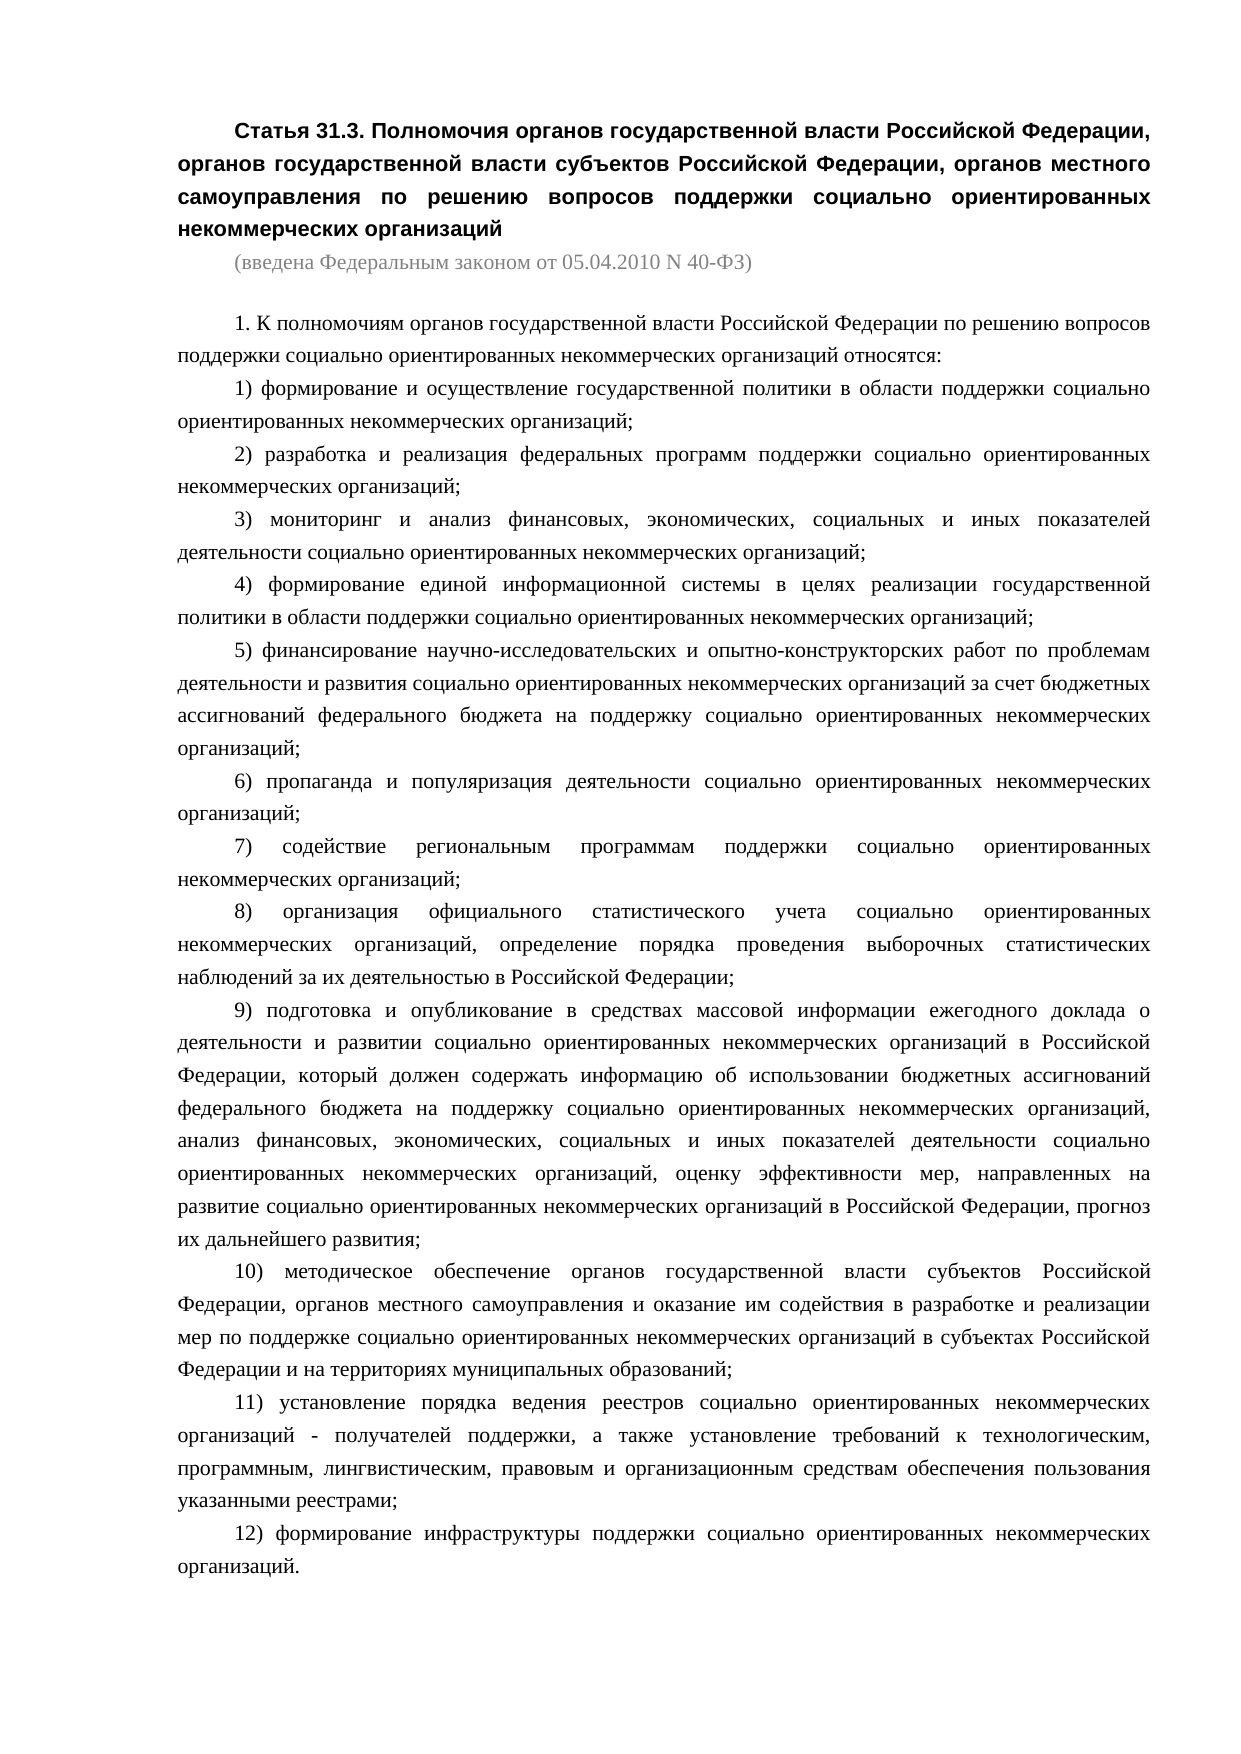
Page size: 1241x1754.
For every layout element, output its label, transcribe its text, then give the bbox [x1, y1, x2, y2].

text 8) организация официального статистического учета социально ориентированных некоммерческих организаций, определение порядка проведения выборочных статистических наблюдений за их деятельностью в Российской Федерации; [177, 898, 1152, 989]
text 4) формирование единой информационной системы в целях реализации государственной политики в области поддержки социально ориентированных некоммерческих организаций; [177, 571, 1152, 629]
text 12) формирование инфраструктуры поддержки социально ориентированных некоммерческих организаций. [177, 1520, 1152, 1578]
text 1) формирование и осуществление государственной политики в области поддержки социально ориентированных некоммерческих организаций; [177, 375, 1152, 433]
text 10) методическое обеспечение органов государственной власти субъектов Российской Федерации, органов местного самоуправления и оказание им содействия в разработке и реализации мер по поддержке социально ориентированных некоммерческих организаций в субъектах Российской Федерации и на территориях муниципальных образований; [177, 1258, 1152, 1382]
text 3) мониторинг и анализ финансовых, экономических, социальных и иных показателей деятельности социально ориентированных некоммерческих организаций; [177, 506, 1152, 564]
text 5) финансирование научно-исследовательских и опытно-конструкторских работ по проблемам деятельности и развития социально ориентированных некоммерческих организаций за счет бюджетных ассигнований федерального бюджета на поддержку социально ориентированных некоммерческих организаций; [177, 637, 1152, 760]
text 7) содействие региональным программам поддержки социально ориентированных некоммерческих организаций; [177, 833, 1152, 891]
text 2) разработка и реализация федеральных программ поддержки социально ориентированных некоммерческих организаций; [177, 441, 1152, 498]
text (введена Федеральным законом от 05.04.2010 N 40-ФЗ) [177, 249, 1152, 274]
text 1. К полномочиям органов государственной власти Российской Федерации по решению вопросов поддержки социально ориентированных некоммерческих организаций относятся: [177, 310, 1152, 368]
text 9) подготовка и опубликование в средствах массовой информации ежегодного доклада о деятельности и развитии социально ориентированных некоммерческих организаций в Российской Федерации, который должен содержать информацию об использовании бюджетных ассигнований федерального бюджета на поддержку социально ориентированных некоммерческих организаций, анализ финансовых, экономических, социальных и иных показателей деятельности социально ориентированных некоммерческих организаций, оценку эффективности мер, направленных на развитие социально ориентированных некоммерческих организаций в Российской Федерации, прогноз их дальнейшего развития; [177, 997, 1152, 1251]
text 11) установление порядка ведения реестров социально ориентированных некоммерческих организаций - получателей поддержки, а также установление требований к технологическим, программным, лингвистическим, правовым и организационным средствам обеспечения пользования указанными реестрами; [177, 1389, 1152, 1512]
text 6) пропаганда и популяризация деятельности социально ориентированных некоммерческих организаций; [177, 768, 1152, 826]
table_header Статья 31.3. Полномочия органов государственной власти Российской Федерации, органов государственной власти субъектов Российской Федерации, органов местного самоуправления по решению вопросов поддержки социально ориентированных некоммерческих организаций [177, 118, 1152, 249]
